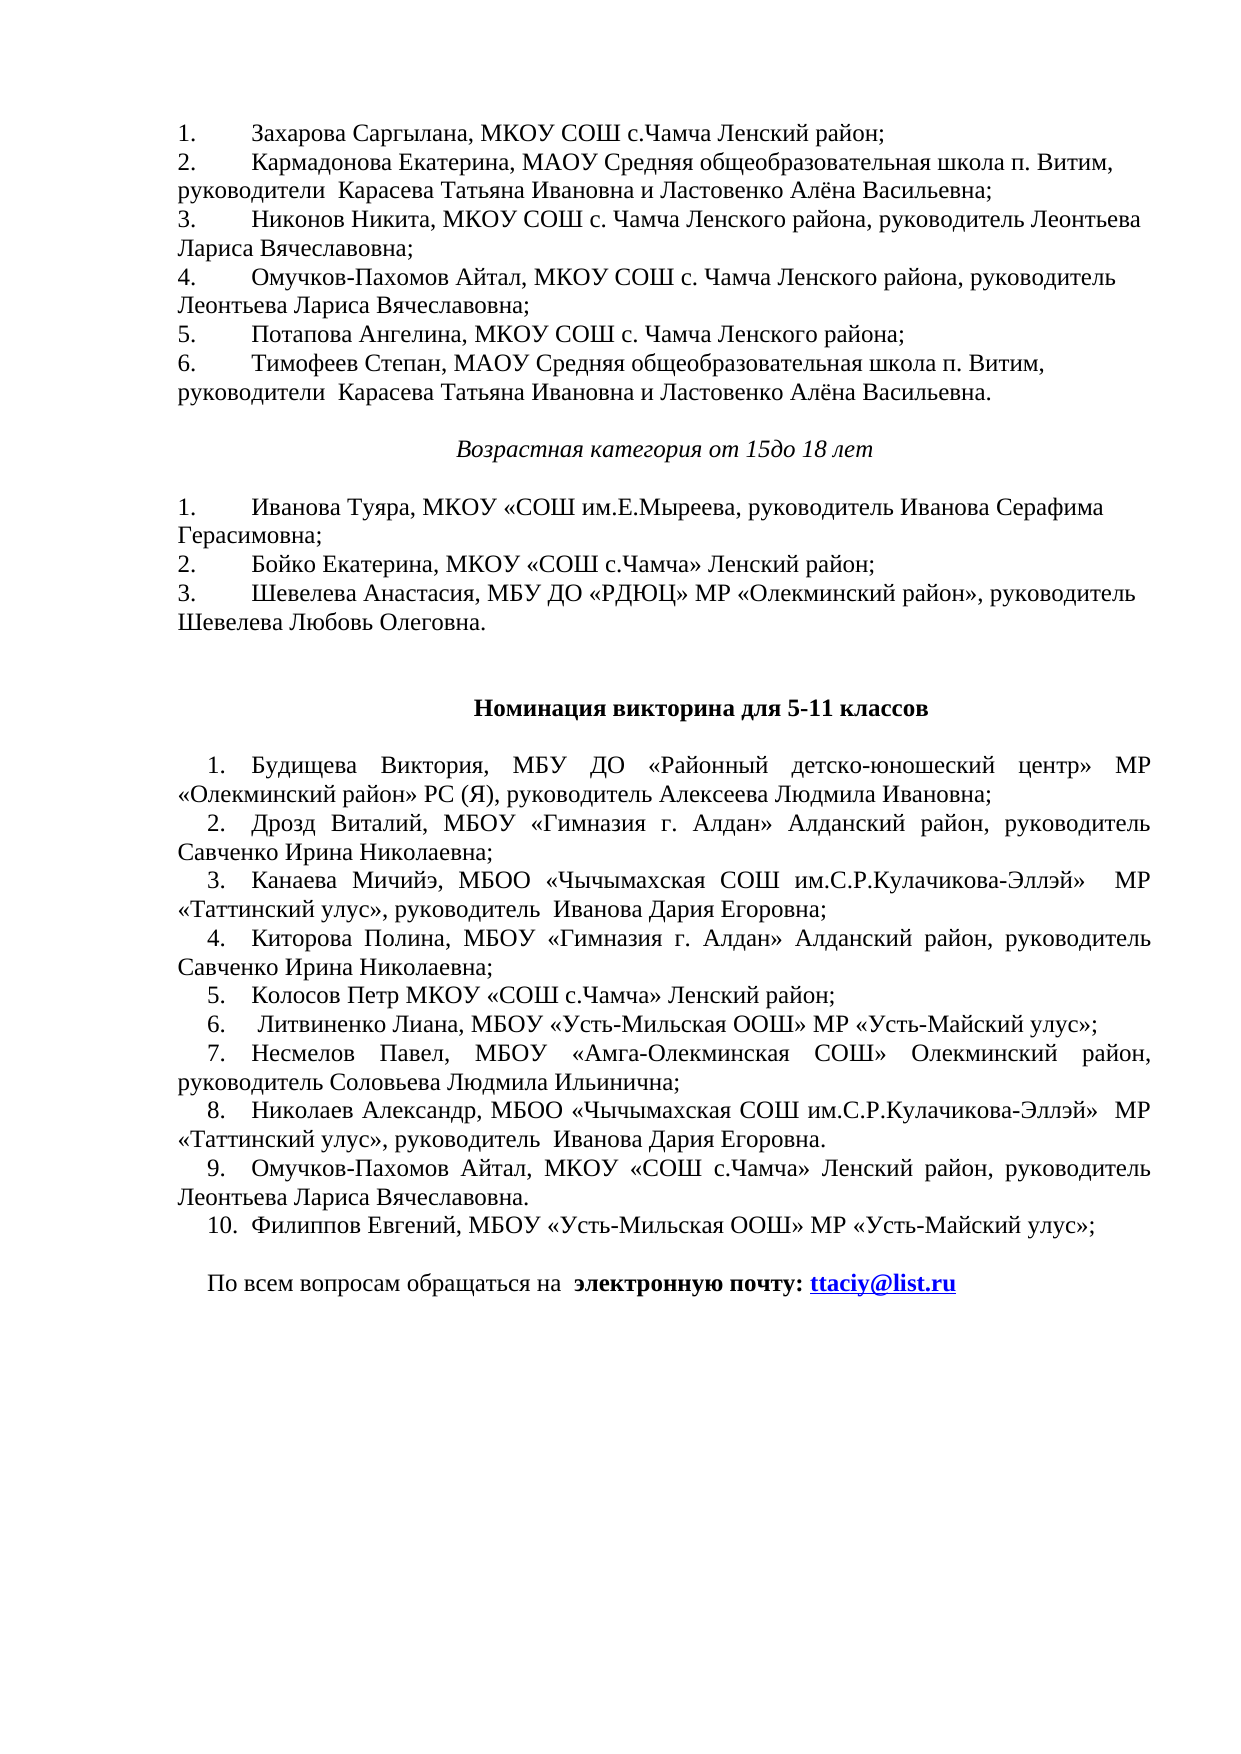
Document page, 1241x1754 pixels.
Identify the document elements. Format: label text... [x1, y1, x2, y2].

list Будищева Виктория, МБУ ДО «Районный детско-юношеский центр» МР «Олекминский район» РС (Я), руководитель Алексеева Людмила Ивановна; [177, 751, 1152, 808]
text По всем вопросам обращаться на электронную почту: ttaciy@list.ru [177, 1268, 1152, 1297]
list Потапова Ангелина, МКОУ СОШ с. Чамча Ленского района; [177, 319, 1152, 348]
list Филиппов Евгений, МБОУ «Усть-Мильская ООШ» МР «Усть-Майский улус»; [177, 1211, 1152, 1239]
list Иванова Туяра, МКОУ «СОШ им.Е.Мыреева, руководитель Иванова Серафима Герасимовна; [177, 492, 1152, 549]
list Номинация викторина для 5-11 классов [177, 693, 1152, 722]
list Шевелева Анастасия, МБУ ДО «РДЮЦ» МР «Олекминский район», руководитель Шевелева Любовь Олеговна. [177, 578, 1152, 636]
list Бойко Екатерина, МКОУ «СОШ с.Чамча» Ленский район; [177, 549, 1152, 578]
list Колосов Петр МКОУ «СОШ с.Чамча» Ленский район; [177, 981, 1152, 1009]
list Кармадонова Екатерина, МАОУ Средняя общеобразовательная школа п. Витим, руководители Карасева Татьяна Ивановна и Ластовенко Алёна Васильевна; [177, 147, 1152, 204]
list Никонов Никита, МКОУ СОШ с. Чамча Ленского района, руководитель Леонтьева Лариса Вячеславовна; [177, 204, 1152, 262]
list Омучков-Пахомов Айтал, МКОУ «СОШ с.Чамча» Ленский район, руководитель Леонтьева Лариса Вячеславовна. [177, 1153, 1152, 1211]
list Захарова Саргылана, МКОУ СОШ с.Чамча Ленский район; [177, 118, 1152, 147]
list Николаев Александр, МБОО «Чычымахская СОШ им.С.Р.Кулачикова-Эллэй» МР «Таттинский улус», руководитель Иванова Дария Егоровна. [177, 1096, 1152, 1153]
list Канаева Мичийэ, МБОО «Чычымахская СОШ им.С.Р.Кулачикова-Эллэй» МР «Таттинский улус», руководитель Иванова Дария Егоровна; [177, 866, 1152, 923]
list Омучков-Пахомов Айтал, МКОУ СОШ с. Чамча Ленского района, руководитель Леонтьева Лариса Вячеславовна; [177, 262, 1152, 319]
list Киторова Полина, МБОУ «Гимназия г. Алдан» Алданский район, руководитель Савченко Ирина Николаевна; [177, 923, 1152, 981]
list Тимофеев Степан, МАОУ Средняя общеобразовательная школа п. Витим, руководители Карасева Татьяна Ивановна и Ластовенко Алёна Васильевна. [177, 348, 1152, 406]
list Литвиненко Лиана, МБОУ «Усть-Мильская ООШ» МР «Усть-Майский улус»; [177, 1009, 1152, 1038]
list Дрозд Виталий, МБОУ «Гимназия г. Алдан» Алданский район, руководитель Савченко Ирина Николаевна; [177, 808, 1152, 866]
list Возрастная категория от 15до 18 лет [177, 434, 1152, 463]
list Несмелов Павел, МБОУ «Амга-Олекминская СОШ» Олекминский район, руководитель Соловьева Людмила Ильинична; [177, 1038, 1152, 1096]
